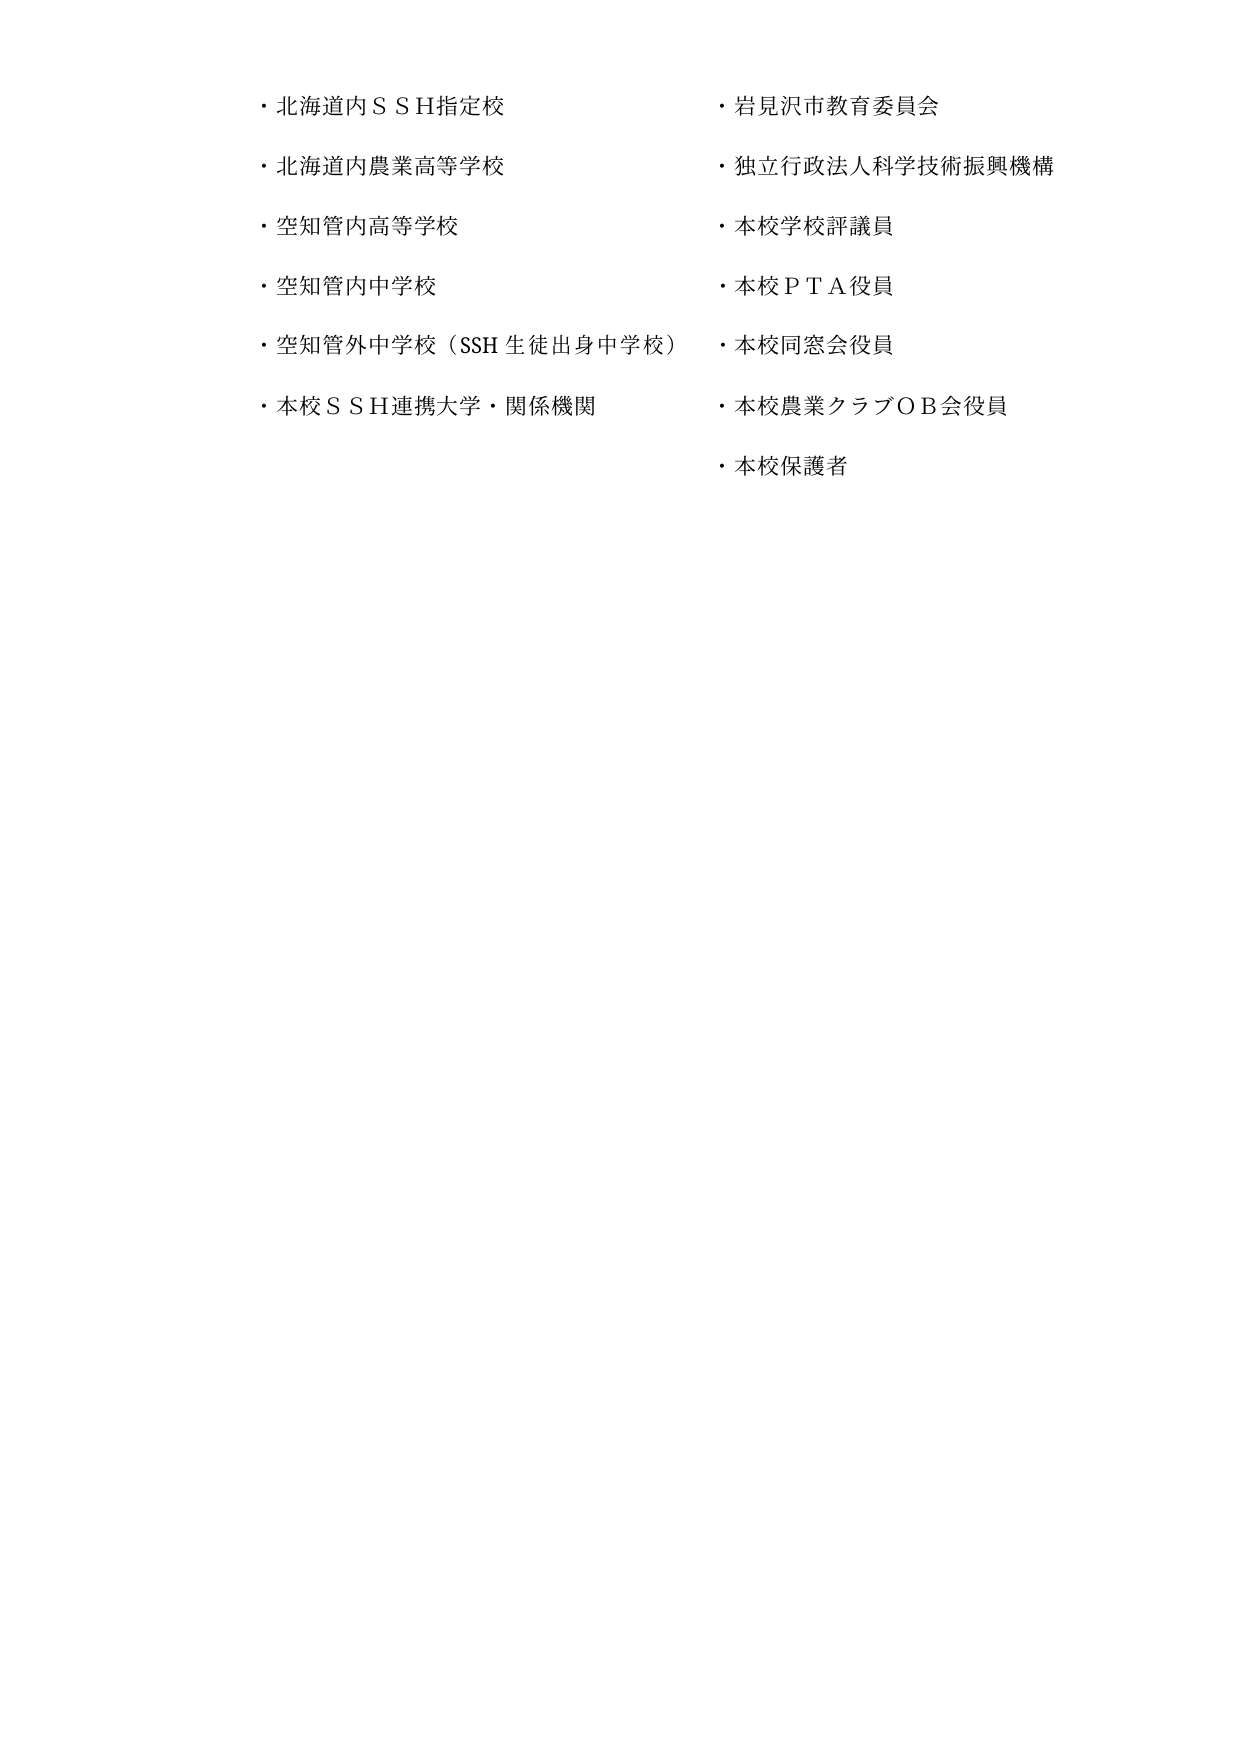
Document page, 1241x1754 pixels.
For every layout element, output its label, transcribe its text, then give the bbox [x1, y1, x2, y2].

text ・空知管内中学校 ・本校ＰＴＡ役員 [139, 254, 1101, 314]
text ・北海道内農業高等学校 ・独立行政法人科学技術振興機構 [139, 134, 1101, 194]
text ・本校ＳＳＨ連携大学・関係機関 ・本校農業クラブＯＢ会役員 [238, 374, 1101, 434]
text ・北海道内ＳＳＨ指定校 ・岩見沢市教育委員会 [238, 74, 1101, 134]
text ・空知管内高等学校 ・本校学校評議員 [139, 194, 1101, 254]
text ・本校保護者 [139, 434, 1101, 494]
text ・空知管外中学校（SSH生徒出身中学校） ・本校同窓会役員 [139, 314, 1101, 374]
